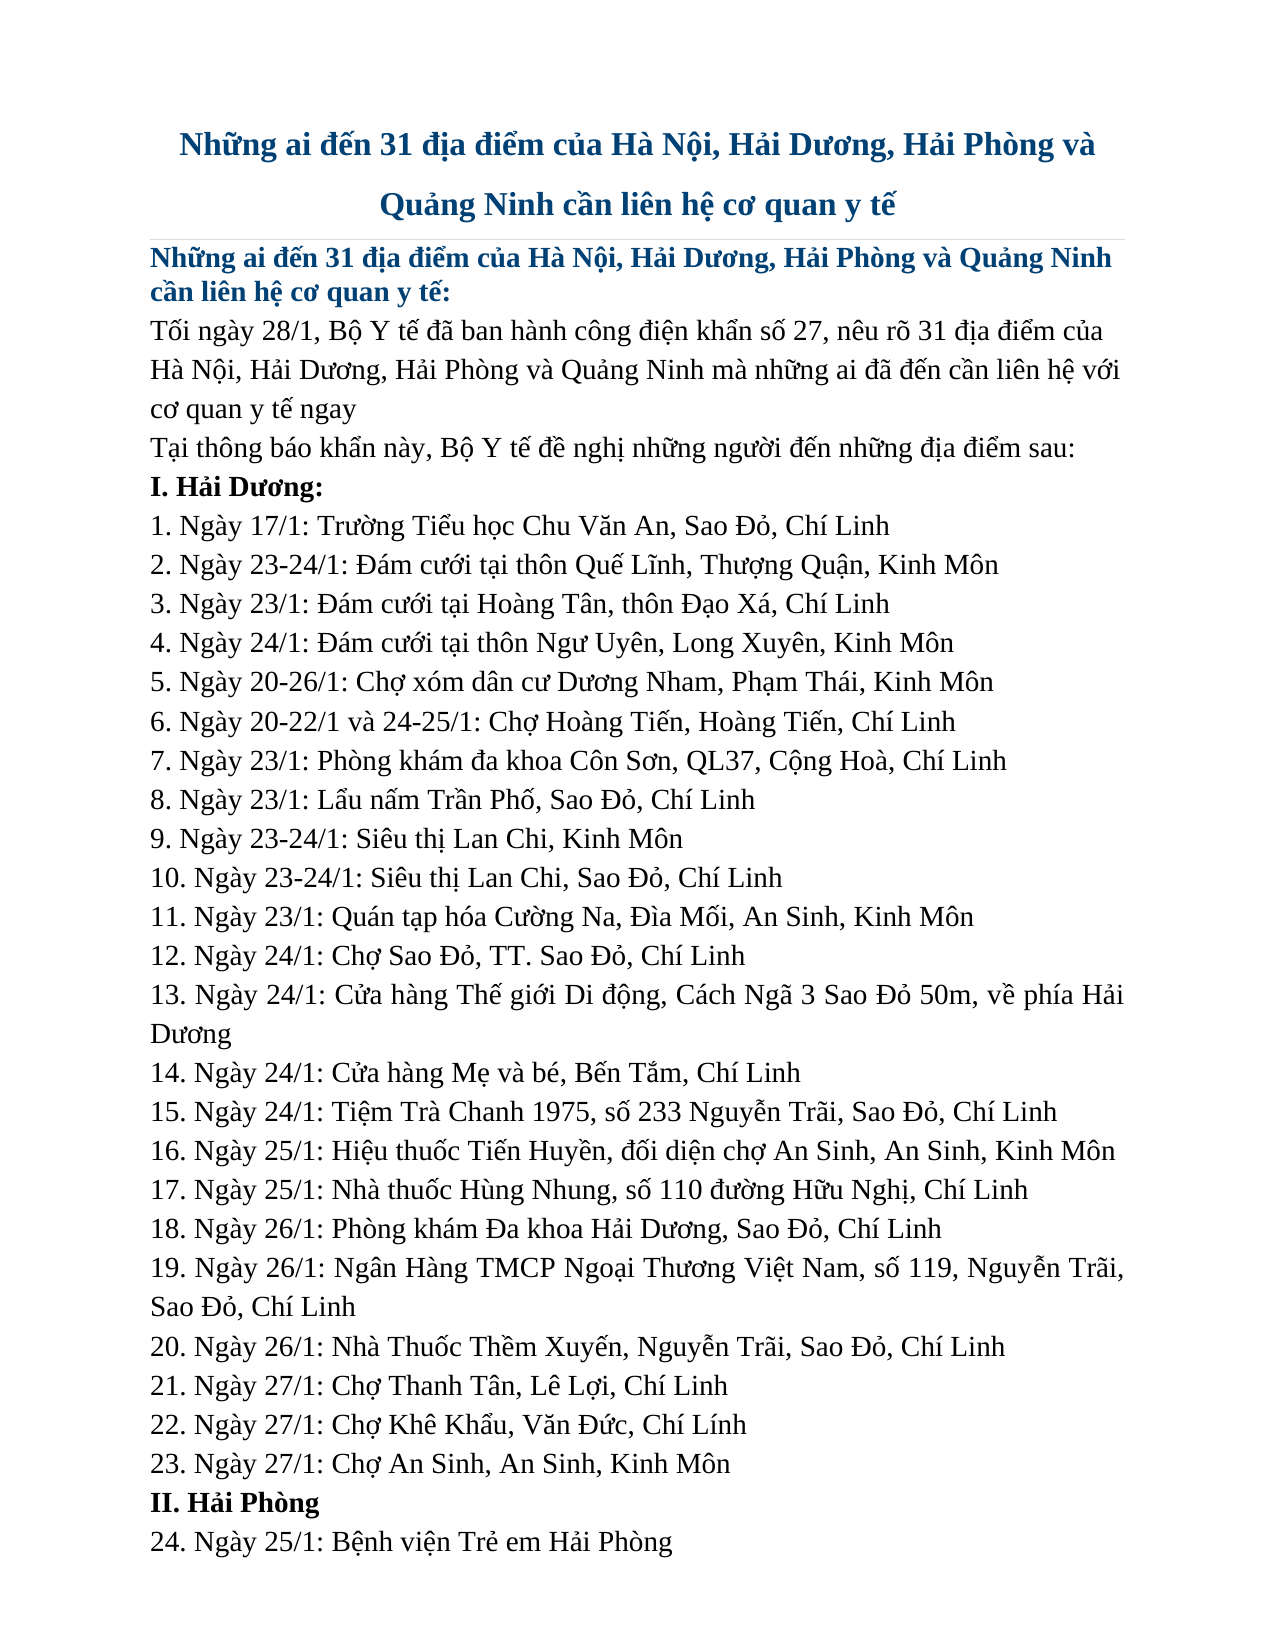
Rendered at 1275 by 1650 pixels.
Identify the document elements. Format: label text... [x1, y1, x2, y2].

text 10. Ngày 23-24/1: Siêu thị Lan Chi, Sao Đỏ, Chí Linh [150, 854, 1125, 893]
text 3. Ngày 23/1: Đám cưới tại Hoàng Tân, thôn Đạo Xá, Chí Linh [150, 581, 1125, 620]
text 11. Ngày 23/1: Quán tạp hóa Cường Na, Đìa Mối, An Sinh, Kinh Môn [150, 893, 1125, 932]
text 23. Ngày 27/1: Chợ An Sinh, An Sinh, Kinh Môn [150, 1440, 1125, 1479]
text 7. Ngày 23/1: Phòng khám đa khoa Côn Sơn, QL37, Cộng Hoà, Chí Linh [150, 737, 1125, 776]
text 13. Ngày 24/1: Cửa hàng Thế giới Di động, Cách Ngã 3 Sao Đỏ 50m, về phía Hải Dương [150, 972, 1125, 1050]
text 8. Ngày 23/1: Lẩu nấm Trần Phố, Sao Đỏ, Chí Linh [150, 776, 1125, 815]
text Những ai đến 31 địa điểm của Hà Nội, Hải Dương, Hải Phòng và Quảng Ninh cần liên hệ cơ quan y tế [150, 103, 1125, 239]
text 9. Ngày 23-24/1: Siêu thị Lan Chi, Kinh Môn [150, 815, 1125, 854]
text 6. Ngày 20-22/1 và 24-25/1: Chợ Hoàng Tiến, Hoàng Tiến, Chí Linh [150, 698, 1125, 737]
text 15. Ngày 24/1: Tiệm Trà Chanh 1975, số 233 Nguyễn Trãi, Sao Đỏ, Chí Linh [150, 1089, 1125, 1128]
text 12. Ngày 24/1: Chợ Sao Đỏ, TT. Sao Đỏ, Chí Linh [150, 932, 1125, 972]
text II. Hải Phòng [150, 1479, 1125, 1518]
text 21. Ngày 27/1: Chợ Thanh Tân, Lê Lợi, Chí Linh [150, 1362, 1125, 1401]
text 19. Ngày 26/1: Ngân Hàng TMCP Ngoại Thương Việt Nam, số 119, Nguyễn Trãi, Sao Đỏ, Chí Linh [150, 1245, 1125, 1323]
text Những ai đến 31 địa điểm của Hà Nội, Hải Dương, Hải Phòng và Quảng Ninh cần liên hệ cơ quan y tế: [150, 240, 1125, 307]
text 17. Ngày 25/1: Nhà thuốc Hùng Nhung, số 110 đường Hữu Nghị, Chí Linh [150, 1167, 1125, 1206]
text 5. Ngày 20-26/1: Chợ xóm dân cư Dương Nham, Phạm Thái, Kinh Môn [150, 659, 1125, 698]
text 20. Ngày 26/1: Nhà Thuốc Thềm Xuyến, Nguyễn Trãi, Sao Đỏ, Chí Linh [150, 1323, 1125, 1362]
text 24. Ngày 25/1: Bệnh viện Trẻ em Hải Phòng [150, 1518, 1125, 1557]
text Tối ngày 28/1, Bộ Y tế đã ban hành công điện khẩn số 27, nêu rõ 31 địa điểm của Hà Nội, Hải Dương, Hải Phòng và Quảng Ninh mà những ai đã đến cần liên hệ với cơ quan y tế ngay [150, 307, 1125, 425]
text 1. Ngày 17/1: Trường Tiểu học Chu Văn An, Sao Đỏ, Chí Linh [150, 503, 1125, 542]
text 16. Ngày 25/1: Hiệu thuốc Tiến Huyền, đối diện chợ An Sinh, An Sinh, Kinh Môn [150, 1128, 1125, 1167]
text 14. Ngày 24/1: Cửa hàng Mẹ và bé, Bến Tắm, Chí Linh [150, 1050, 1125, 1089]
text 2. Ngày 23-24/1: Đám cưới tại thôn Quế Lĩnh, Thượng Quận, Kinh Môn [150, 542, 1125, 581]
text I. Hải Dương: [150, 464, 1125, 503]
text 22. Ngày 27/1: Chợ Khê Khẩu, Văn Đức, Chí Lính [150, 1401, 1125, 1440]
text 18. Ngày 26/1: Phòng khám Đa khoa Hải Dương, Sao Đỏ, Chí Linh [150, 1206, 1125, 1245]
text Tại thông báo khẩn này, Bộ Y tế đề nghị những người đến những địa điểm sau: [150, 425, 1125, 464]
text 4. Ngày 24/1: Đám cưới tại thôn Ngư Uyên, Long Xuyên, Kinh Môn [150, 620, 1125, 659]
